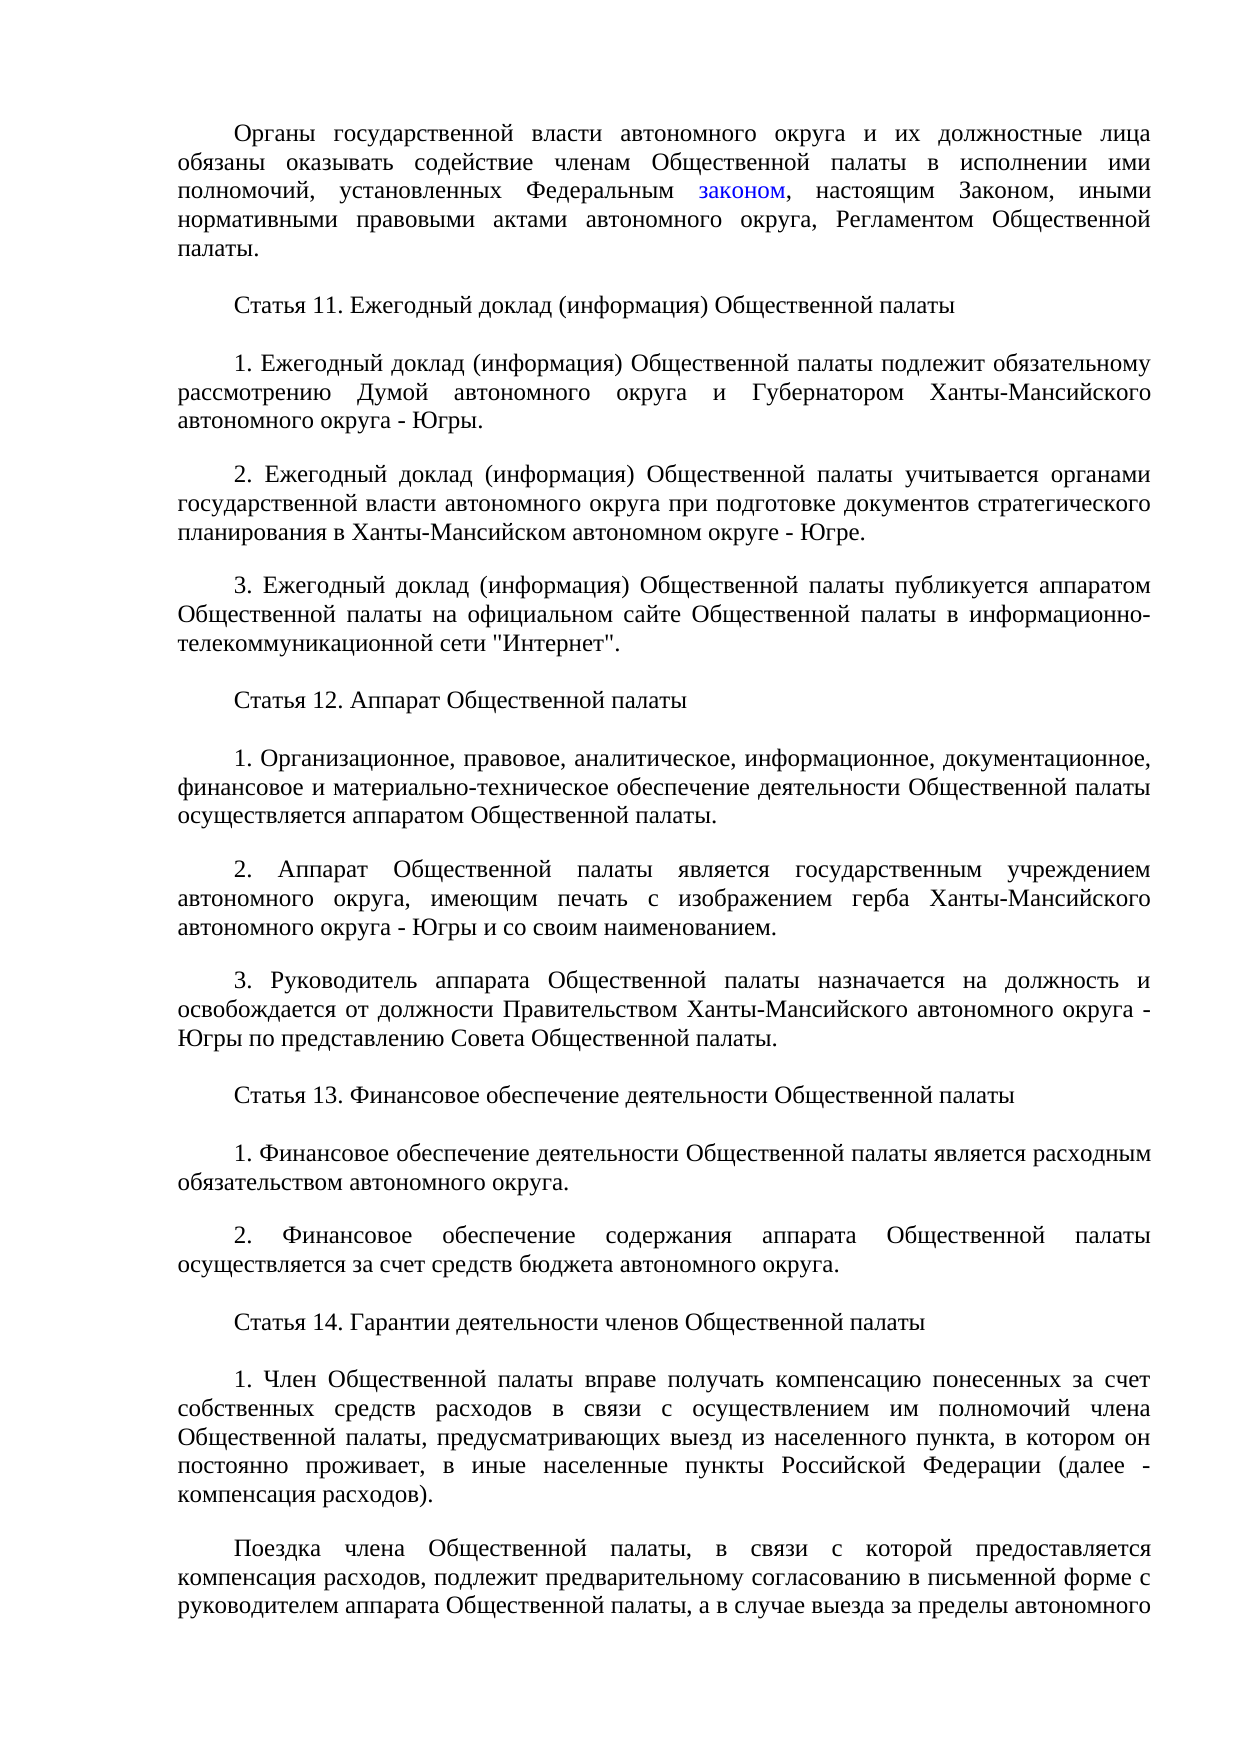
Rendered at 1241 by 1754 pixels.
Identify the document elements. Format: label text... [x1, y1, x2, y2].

text 2. Аппарат Общественной палаты является государственным учреждением автономного округа, имеющим печать с изображением герба Ханты-Мансийского автономного округа - Югры и со своим наименованием. [177, 854, 1152, 941]
text 1. Организационное, правовое, аналитическое, информационное, документационное, финансовое и материально-техническое обеспечение деятельности Общественной палаты осуществляется аппаратом Общественной палаты. [177, 743, 1152, 829]
text 2. Финансовое обеспечение содержания аппарата Общественной палаты осуществляется за счет средств бюджета автономного округа. [177, 1221, 1152, 1278]
text Статья 13. Финансовое обеспечение деятельности Общественной палаты [177, 1081, 1152, 1109]
text 2. Ежегодный доклад (информация) Общественной палаты учитывается органами государственной власти автономного округа при подготовке документов стратегического планирования в Ханты-Мансийском автономном округе - Югре. [177, 459, 1152, 546]
text Статья 12. Аппарат Общественной палаты [177, 686, 1152, 714]
text Органы государственной власти автономного округа и их должностные лица обязаны оказывать содействие членам Общественной палаты в исполнении ими полномочий, установленных Федеральным законом, настоящим Законом, иными нормативными правовыми актами автономного округа, Регламентом Общественной палаты. [177, 118, 1152, 262]
text 3. Ежегодный доклад (информация) Общественной палаты публикуется аппаратом Общественной палаты на официальном сайте Общественной палаты в информационно-телекоммуникационной сети "Интернет". [177, 571, 1152, 657]
text Статья 11. Ежегодный доклад (информация) Общественной палаты [177, 291, 1152, 319]
text 1. Член Общественной палаты вправе получать компенсацию понесенных за счет собственных средств расходов в связи с осуществлением им полномочий члена Общественной палаты, предусматривающих выезд из населенного пункта, в котором он постоянно проживает, в иные населенные пункты Российской Федерации (далее - компенсация расходов). [177, 1364, 1152, 1508]
text Статья 14. Гарантии деятельности членов Общественной палаты [177, 1307, 1152, 1336]
text 1. Ежегодный доклад (информация) Общественной палаты подлежит обязательному рассмотрению Думой автономного округа и Губернатором Ханты-Мансийского автономного округа - Югры. [177, 348, 1152, 434]
text 1. Финансовое обеспечение деятельности Общественной палаты является расходным обязательством автономного округа. [177, 1138, 1152, 1196]
text 3. Руководитель аппарата Общественной палаты назначается на должность и освобождается от должности Правительством Ханты-Мансийского автономного округа - Югры по представлению Совета Общественной палаты. [177, 966, 1152, 1052]
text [177, 1533, 1152, 1619]
